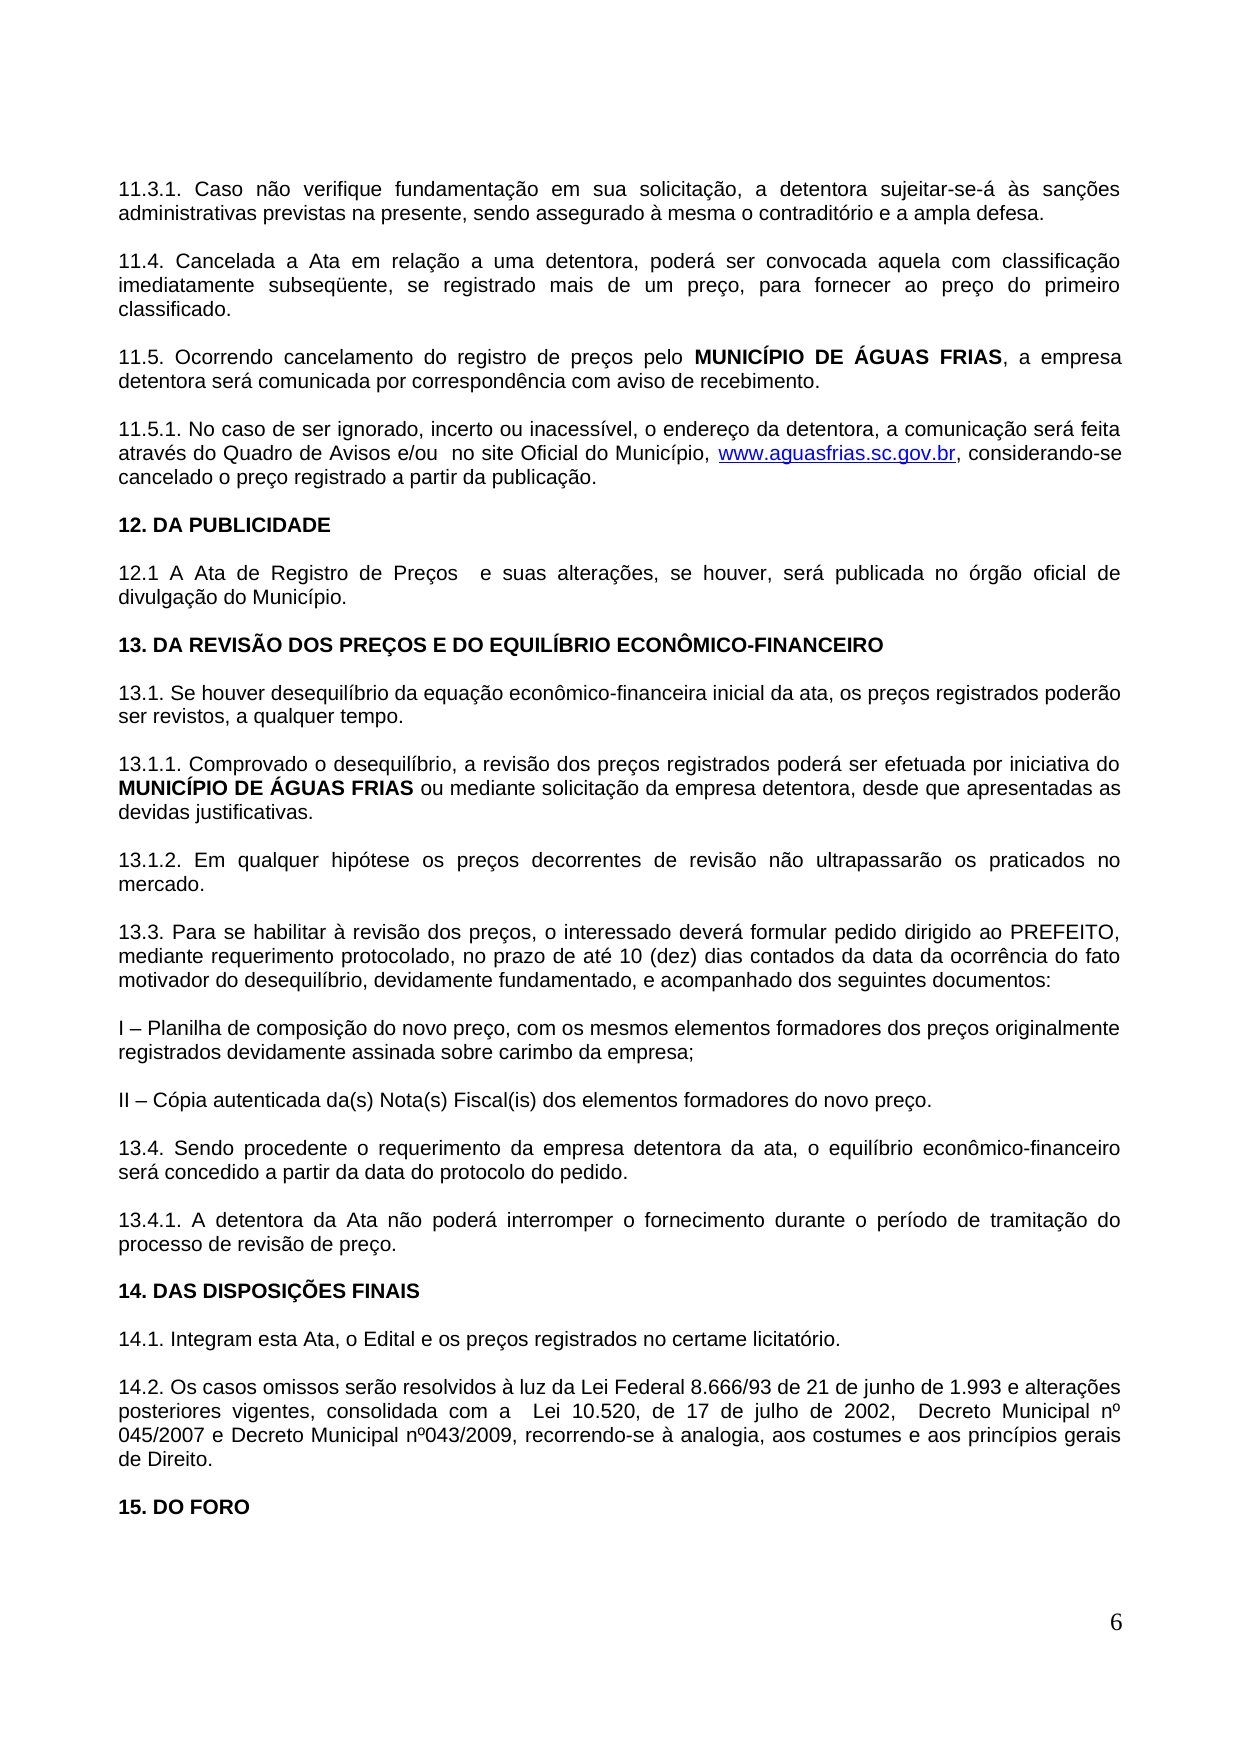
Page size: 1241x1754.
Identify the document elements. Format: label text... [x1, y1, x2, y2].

text 11.4. Cancelada a Ata em relação a uma detentora, poderá ser convocada aquela com classificação imediatamente subseqüente, se registrado mais de um preço, para fornecer ao preço do primeiro classificado. [118, 249, 1122, 321]
text 13.4.1. A detentora da Ata não poderá interromper o fornecimento durante o período de tramitação do processo de revisão de preço. [118, 1207, 1122, 1255]
text 12. DA PUBLICIDADE [118, 513, 1122, 537]
text II – Cópia autenticada da(s) Nota(s) Fiscal(is) dos elementos formadores do novo preço. [118, 1088, 1122, 1112]
text 11.3.1. Caso não verifique fundamentação em sua solicitação, a detentora sujeitar-se-á às sanções administrativas previstas na presente, sendo assegurado à mesma o contraditório e a ampla defesa. [118, 177, 1122, 225]
text 14. DAS DISPOSIÇÕES FINAIS [118, 1279, 1122, 1303]
text 14.2. Os casos omissos serão resolvidos à luz da Lei Federal 8.666/93 de 21 de junho de 1.993 e alterações posteriores vigentes, consolidada com a Lei 10.520, de 17 de julho de 2002, Decreto Municipal nº 045/2007 e Decreto Municipal nº043/2009, recorrendo-se à analogia, aos costumes e aos princípios gerais de Direito. [118, 1375, 1122, 1471]
text I – Planilha de composição do novo preço, com os mesmos elementos formadores dos preços originalmente registrados devidamente assinada sobre carimbo da empresa; [118, 1016, 1122, 1064]
text 13.1. Se houver desequilíbrio da equação econômico-financeira inicial da ata, os preços registrados poderão ser revistos, a qualquer tempo. [118, 680, 1122, 728]
text 13.1.1. Comprovado o desequilíbrio, a revisão dos preços registrados poderá ser efetuada por iniciativa do MUNICÍPIO DE ÁGUAS FRIAS ou mediante solicitação da empresa detentora, desde que apresentadas as devidas justificativas. [118, 752, 1122, 824]
text 13.3. Para se habilitar à revisão dos preços, o interessado deverá formular pedido dirigido ao PREFEITO, mediante requerimento protocolado, no prazo de até 10 (dez) dias contados da data da ocorrência do fato motivador do desequilíbrio, devidamente fundamentado, e acompanhado dos seguintes documentos: [118, 920, 1122, 992]
text 11.5. Ocorrendo cancelamento do registro de preços pelo MUNICÍPIO DE ÁGUAS FRIAS, a empresa detentora será comunicada por correspondência com aviso de recebimento. [118, 345, 1122, 393]
text 14.1. Integram esta Ata, o Edital e os preços registrados no certame licitatório. [118, 1327, 1122, 1351]
text 13.1.2. Em qualquer hipótese os preços decorrentes de revisão não ultrapassarão os praticados no mercado. [118, 848, 1122, 896]
text 13.4. Sendo procedente o requerimento da empresa detentora da ata, o equilíbrio econômico-financeiro será concedido a partir da data do protocolo do pedido. [118, 1136, 1122, 1183]
text 15. DO FORO [118, 1495, 1122, 1519]
text Ata de Registro de Preços e suas alterações, se houver, será publicada no órgão oficial de divulgação do Município. [118, 561, 1122, 608]
text 11.5.1. No caso de ser ignorado, incerto ou inacessível, o endereço da detentora, a comunicação será feita através do Quadro de Avisos e/ou no site Oficial do Município, www.aguasfrias.sc.gov.br, considerando-se cancelado o preço registrado a partir da publicação. [118, 417, 1122, 489]
text 13. DA REVISÃO DOS PREÇOS E DO EQUILÍBRIO ECONÔMICO-FINANCEIRO [118, 632, 1122, 656]
